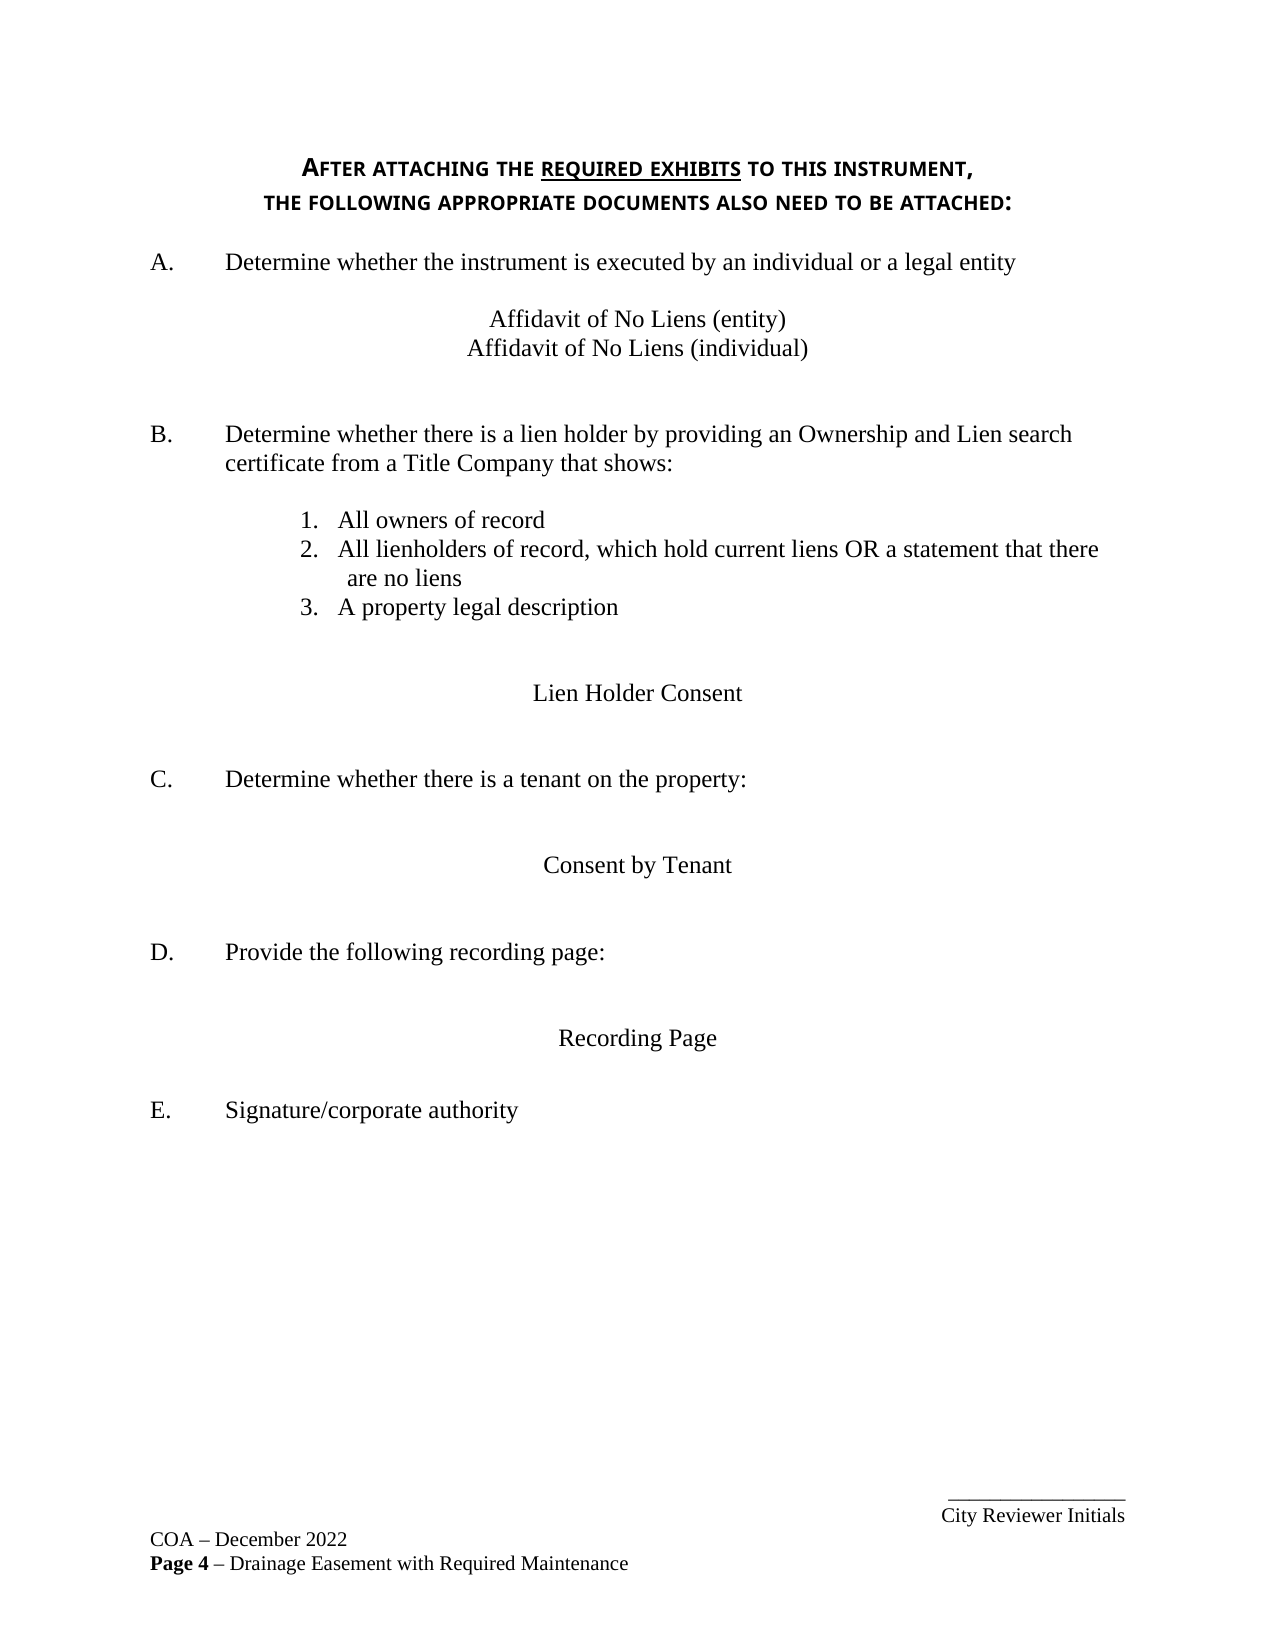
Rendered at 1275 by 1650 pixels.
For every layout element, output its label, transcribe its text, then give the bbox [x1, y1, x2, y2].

title After attaching the required exhibits to this instrument, [150, 150, 1125, 184]
text Lien Holder Consent [150, 678, 1125, 707]
text E. Signature/corporate authority [150, 1095, 1125, 1124]
title D. Provide the following recording page: [150, 937, 1125, 966]
title C. Determine whether there is a tenant on the property: [150, 764, 1125, 793]
title Affidavit of No Liens (entity) [150, 304, 1125, 333]
title B. Determine whether there is a lien holder by providing an Ownership and Lien search certificate from a Title Company that shows: [150, 419, 1125, 477]
title Affidavit of No Liens (individual) [150, 333, 1125, 362]
title 3. A property legal description [300, 592, 1125, 621]
text Consent by Tenant [150, 851, 1125, 879]
text Recording Page [150, 1023, 1125, 1052]
title 1. All owners of record [300, 506, 1125, 534]
title 2. All lienholders of record, which hold current liens OR a statement that there are no liens [300, 534, 1125, 592]
title A. Determine whether the instrument is executed by an individual or a legal entity [150, 247, 1125, 276]
title the following appropriate documents also need to be attached: [150, 184, 1125, 218]
